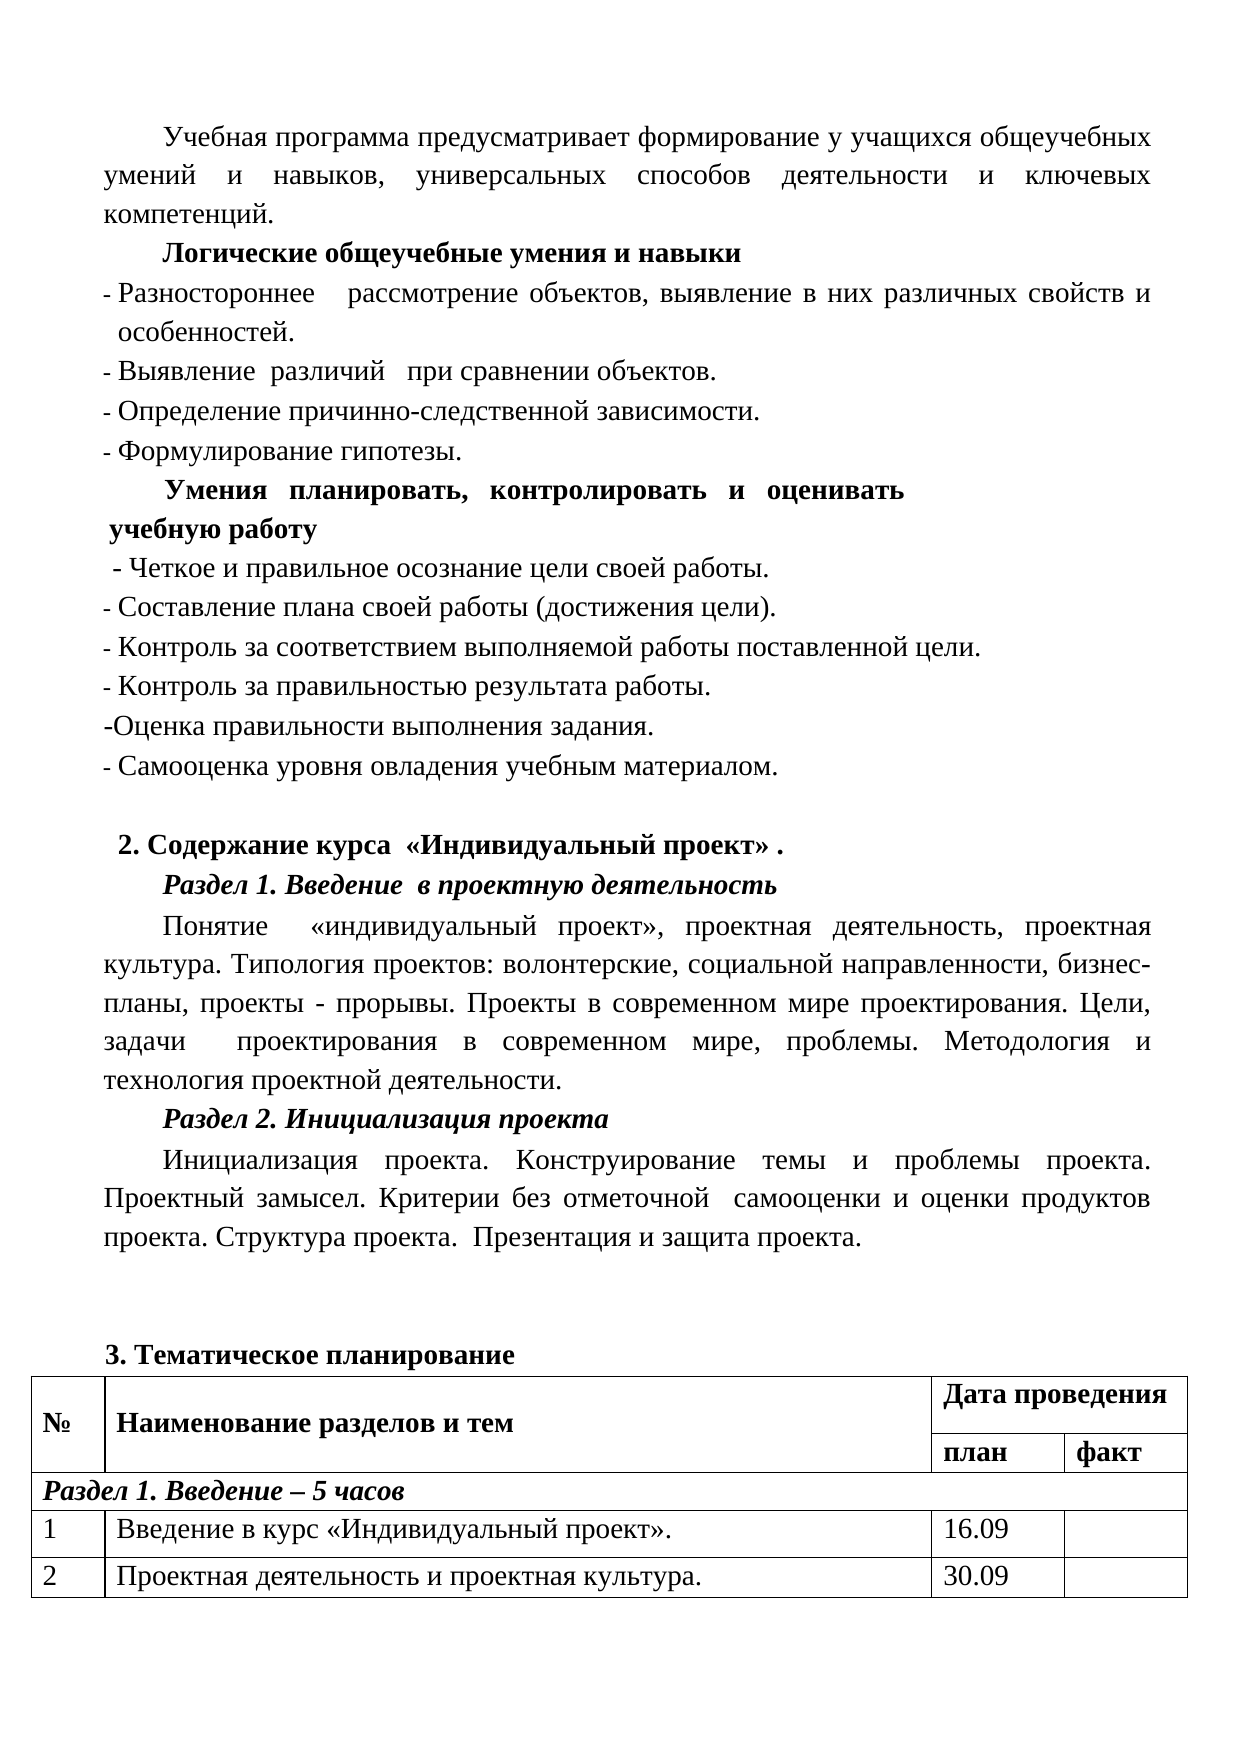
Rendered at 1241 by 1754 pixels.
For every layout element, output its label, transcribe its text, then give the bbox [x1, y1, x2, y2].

table_cell 30.09 [932, 1558, 1064, 1597]
table_header № [32, 1377, 104, 1472]
table_cell Введение в курс «Индивидуальный проект». [106, 1511, 931, 1557]
text Логические общеучебные умения и навыки [103, 236, 1152, 269]
table_header Наименование разделов и тем [106, 1377, 931, 1472]
text Умения планировать, контролировать и оценивать учебную работу [109, 472, 905, 544]
text 2. Содержание курса «Индивидуальный проект» . [118, 827, 1152, 861]
list Контроль за правильностью результата работы. [103, 668, 1152, 702]
table_cell [1065, 1511, 1187, 1557]
text - Четкое и правильное осознание цели своей работы. [105, 550, 905, 584]
list Разностороннее рассмотрение объектов, выявление в них различных свойств и особенностей. [103, 275, 1152, 347]
list Самооценка уровня овладения учебным материалом. [103, 748, 1152, 781]
text Учебная программа предусматривает формирование у учащихся общеучебных умений и навыков, универсальных способов деятельности и ключевых компетенций. [103, 119, 1152, 229]
text Инициализация проекта. Конструирование темы и проблемы проекта. Проектный замысел. Критерии без отметочной самооценки и оценки продуктов проекта. Структура проекта. Презентация и защита проекта. [103, 1142, 1152, 1253]
table_cell 2 [32, 1558, 104, 1597]
table_cell Раздел 1. Введение – 5 часов [32, 1473, 1187, 1510]
list Определение причинно-следственной зависимости. [103, 393, 1152, 427]
table_cell 1 [32, 1511, 104, 1557]
text -Оценка правильности выполнения задания. [103, 708, 1152, 742]
text Понятие «индивидуальный проект», проектная деятельность, проектная культура. Типология проектов: волонтерские, социальной направленности, бизнес- планы, проекты - прорывы. Проекты в современном мире проектирования. Цели, задачи проектирования в современном мире, проблемы. Методология и технология проектной деятельности. [103, 908, 1152, 1095]
text 3. Тематическое планирование [105, 1337, 1152, 1371]
list Контроль за соответствием выполняемой работы поставленной цели. [103, 629, 1152, 662]
subtitle Раздел 2. Инициализация проекта [162, 1101, 1152, 1135]
table_header Дата проведения [932, 1377, 1187, 1433]
table_cell факт [1065, 1434, 1187, 1472]
table_cell Проектная деятельность и проектная культура. [106, 1558, 931, 1597]
subtitle Раздел 1. Введение в проектную деятельность [162, 867, 1152, 901]
table_cell план [932, 1434, 1064, 1472]
table_cell 16.09 [932, 1511, 1064, 1557]
list Выявление различий при сравнении объектов. [103, 353, 1152, 387]
list Формулирование гипотезы. [103, 433, 1152, 466]
list Составление плана своей работы (достижения цели). [103, 589, 1152, 623]
table_cell [1065, 1558, 1187, 1597]
